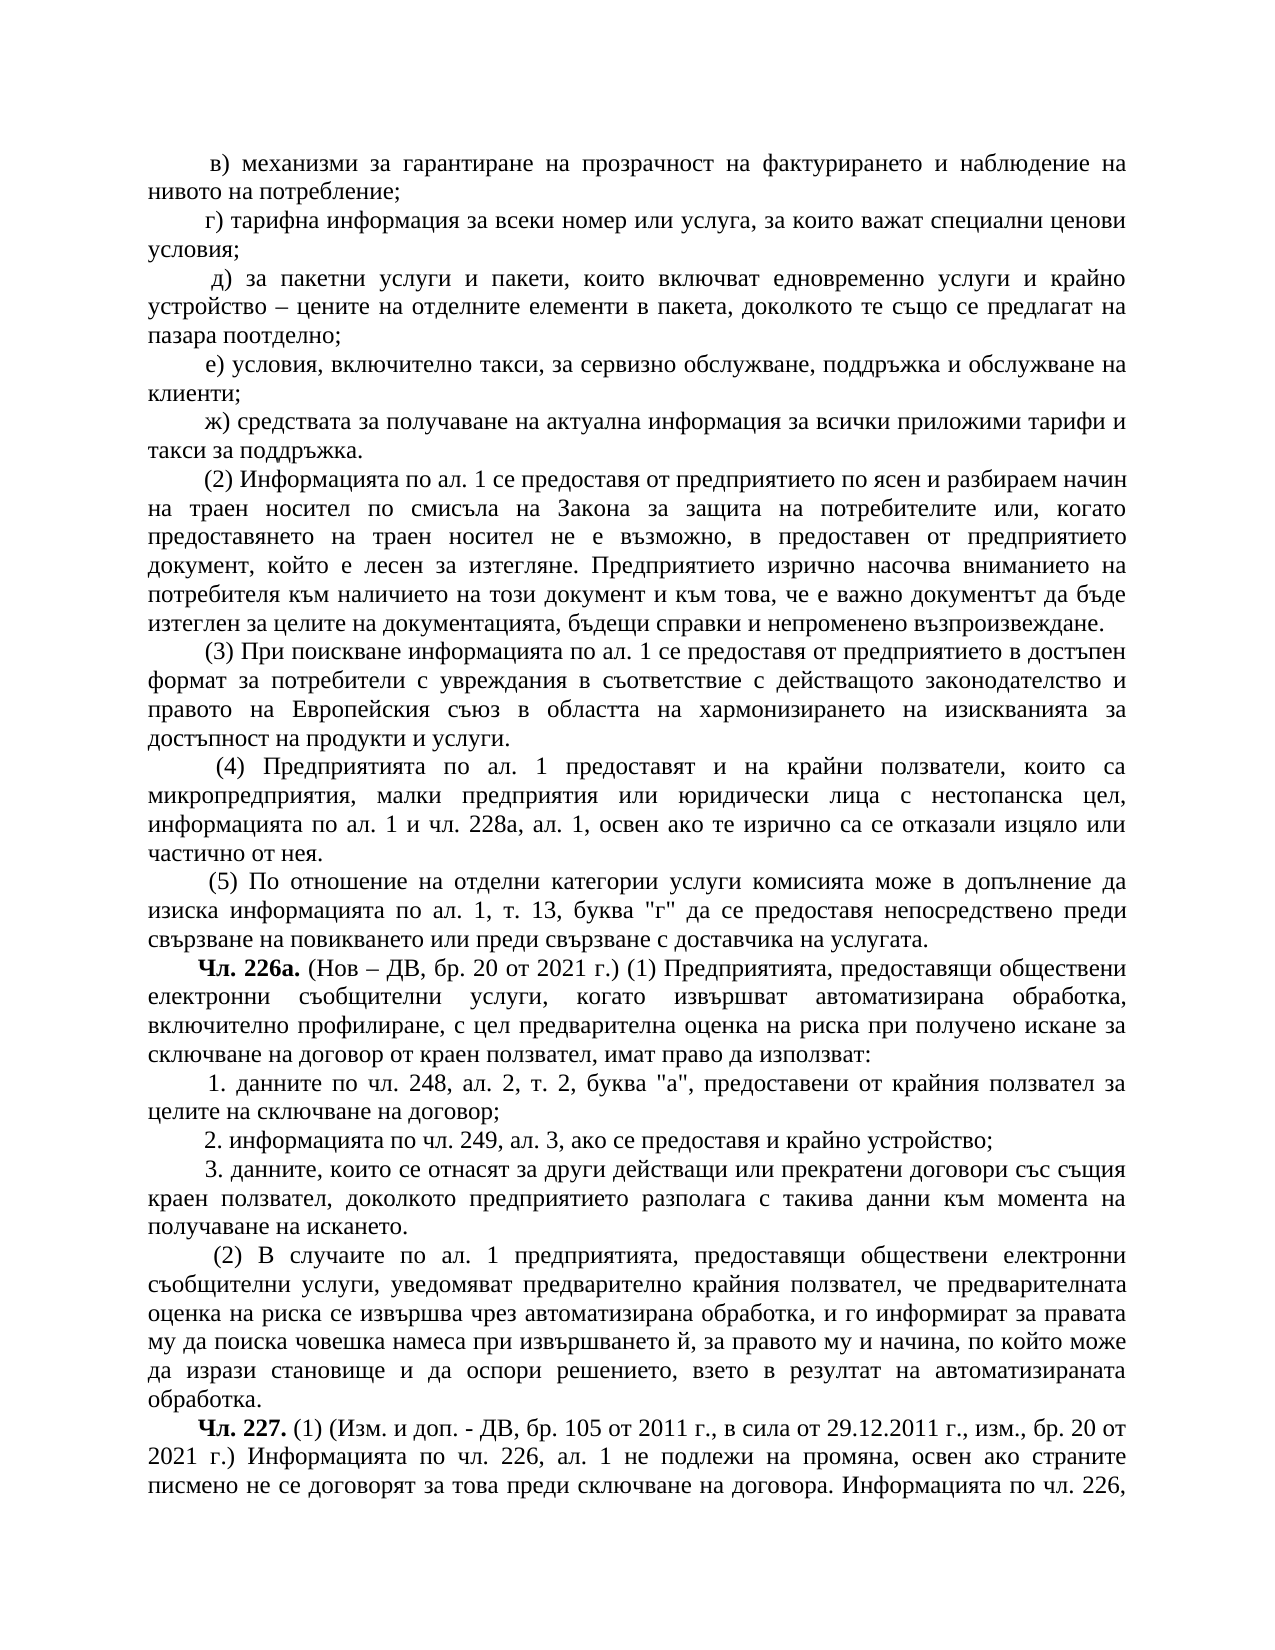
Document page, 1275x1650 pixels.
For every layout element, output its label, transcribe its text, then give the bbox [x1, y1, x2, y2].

text 3. данните, които се отнасят за други действащи или прекратени договори със същия краен ползвател, доколкото предприятието разполага с такива данни към момента на получаване на искането. [148, 1154, 1127, 1240]
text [148, 1413, 1127, 1499]
text (3) При поискване информацията по ал. 1 се предоставя от предприятието в достъпен формат за потребители с увреждания в съответствие с действащото законодателство и правото на Европейския съюз в областта на хармонизирането на изискванията за достъпност на продукти и услуги. [148, 636, 1127, 751]
text в) механизми за гарантиране на прозрачност на фактурирането и наблюдение на нивото на потребление; [148, 148, 1127, 205]
text 2. информацията по чл. 249, ал. 3, ако се предоставя и крайно устройство; [148, 1125, 1127, 1154]
text д) за пакетни услуги и пакети, които включват едновременно услуги и крайно устройство – цените на отделните елементи в пакета, доколкото те също се предлагат на пазара поотделно; [148, 263, 1127, 349]
text г) тарифна информация за всеки номер или услуга, за които важат специални ценови условия; [148, 205, 1127, 263]
text ж) средствата за получаване на актуална информация за всички приложими тарифи и такси за поддръжка. [148, 406, 1127, 464]
text Чл. 226а. (Нов – ДВ, бр. 20 от 2021 г.) (1) Предприятията, предоставящи обществени електронни съобщителни услуги, когато извършват автоматизирана обработка, включително профилиране, с цел предварителна оценка на риска при получено искане за сключване на договор от краен ползвател, имат право да използват: [148, 953, 1127, 1068]
text е) условия, включително такси, за сервизно обслужване, поддръжка и обслужване на клиенти; [148, 349, 1127, 406]
text (5) По отношение на отделни категории услуги комисията може в допълнение да изиска информацията по ал. 1, т. 13, буква "г" да се предоставя непосредствено преди свързване на повикването или преди свързване с доставчика на услугата. [148, 866, 1127, 953]
text (4) Предприятията по ал. 1 предоставят и на крайни ползватели, които са микропредприятия, малки предприятия или юридически лица с нестопанска цел, информацията по ал. 1 и чл. 228а, ал. 1, освен ако те изрично са се отказали изцяло или частично от нея. [148, 751, 1127, 866]
text 1. данните по чл. 248, ал. 2, т. 2, буква "а", предоставени от крайния ползвател за целите на сключване на договор; [148, 1068, 1127, 1125]
text (2) Информацията по ал. 1 се предоставя от предприятието по ясен и разбираем начин на траен носител по смисъла на Закона за защита на потребителите или, когато предоставянето на траен носител не е възможно, в предоставен от предприятието документ, който е лесен за изтегляне. Предприятието изрично насочва вниманието на потребителя към наличието на този документ и към това, че е важно документът да бъде изтеглен за целите на документацията, бъдещи справки и непроменено възпроизвеждане. [148, 464, 1127, 636]
text (2) В случаите по ал. 1 предприятията, предоставящи обществени електронни съобщителни услуги, уведомяват предварително крайния ползвател, че предварителната оценка на риска се извършва чрез автоматизирана обработка, и го информират за правата му да поиска човешка намеса при извършването й, за правото му и начина, по който може да изрази становище и да оспори решението, взето в резултат на автоматизираната обработка. [148, 1240, 1127, 1413]
